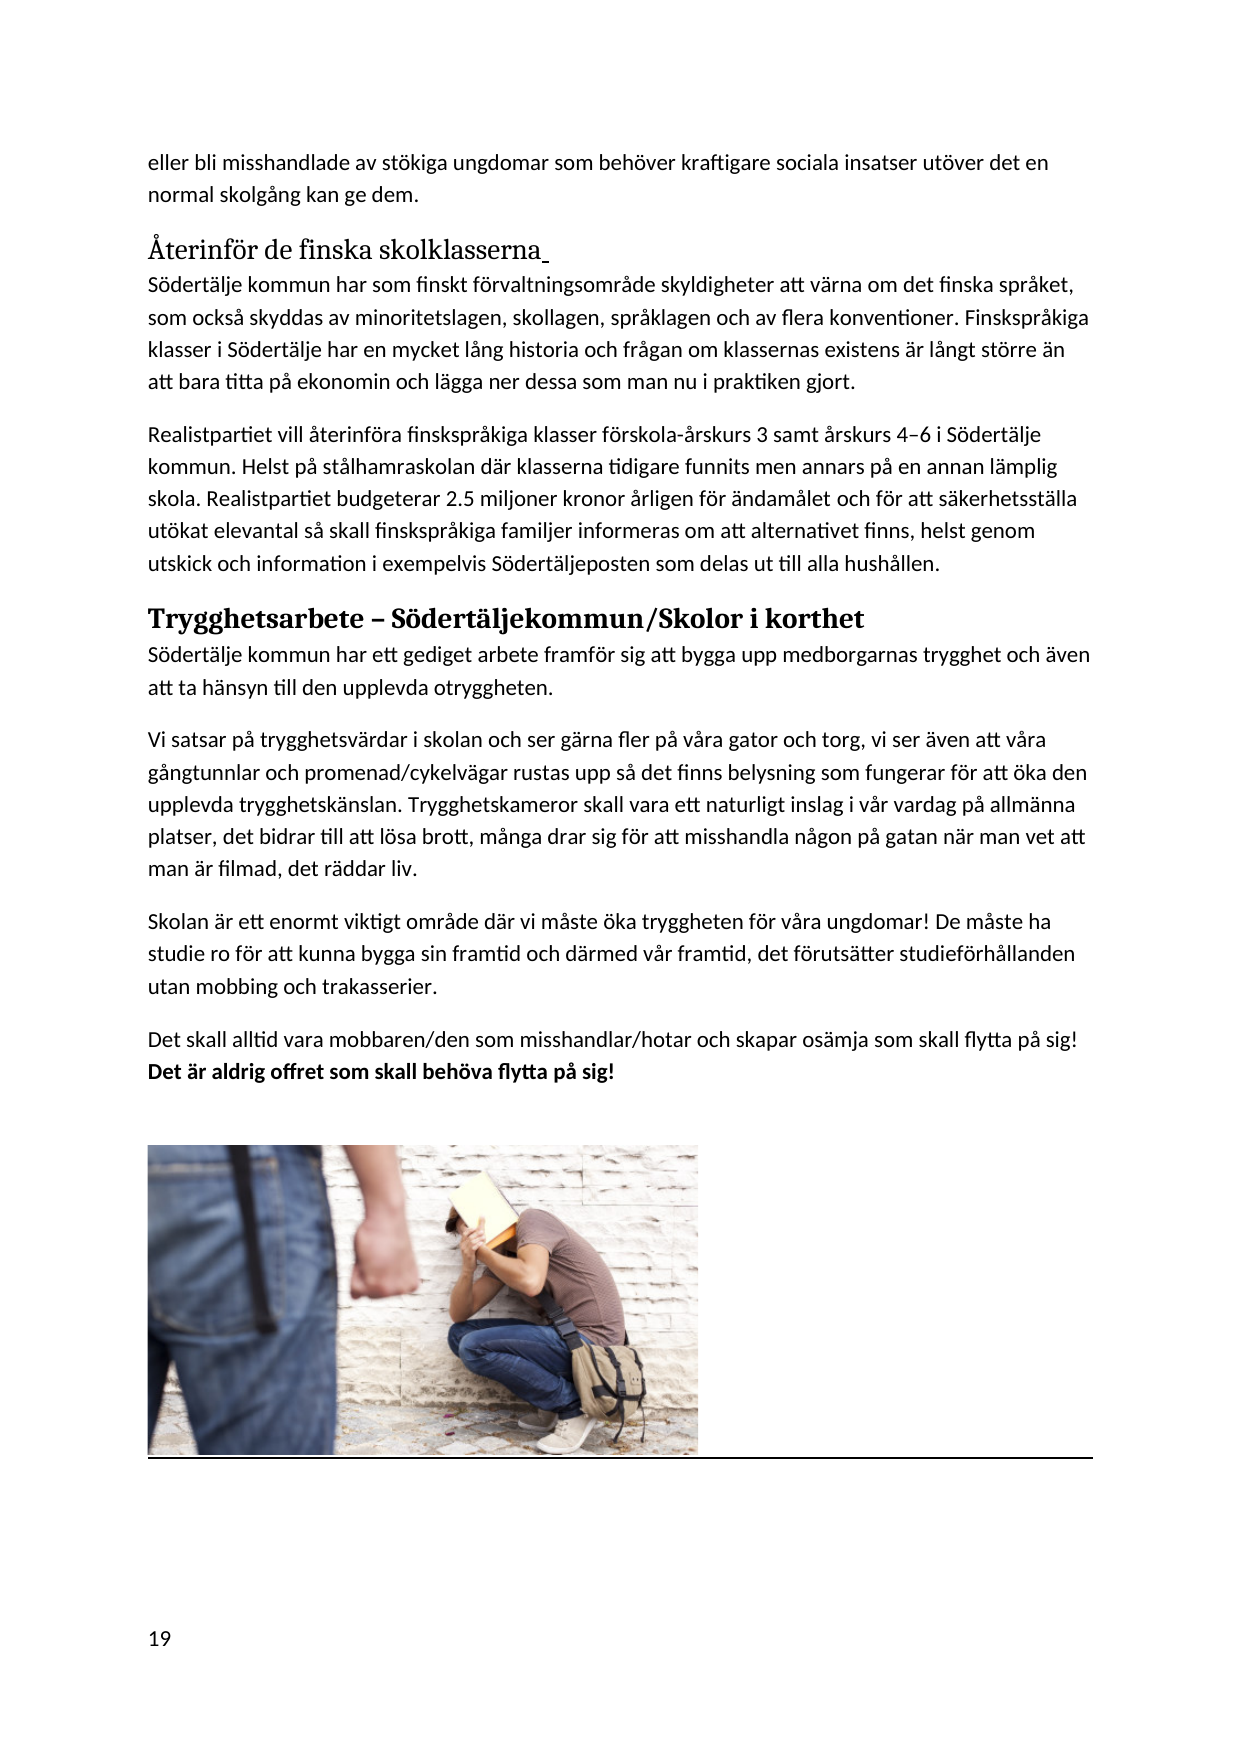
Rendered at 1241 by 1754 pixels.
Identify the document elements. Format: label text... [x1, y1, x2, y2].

text Skolan är ett enormt viktigt område där vi måste öka tryggheten för våra ungdomar! De måste ha studie ro för att kunna bygga sin framtid och därmed vår framtid, det förutsätter studieförhållanden utan mobbing och trakasserier. [148, 907, 1093, 1000]
text Vi satsar på trygghetsvärdar i skolan och ser gärna fler på våra gator och torg, vi ser även att våra gångtunnlar och promenad/cykelvägar rustas upp så det finns belysning som fungerar för att öka den upplevda trygghetskänslan. Trygghetskameror skall vara ett naturligt inslag i vår vardag på allmänna platser, det bidrar till att lösa brott, många drar sig för att misshandla någon på gatan när man vet att man är filmad, det räddar liv. [148, 726, 1093, 882]
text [148, 148, 1093, 208]
text Återinför de finska skolklasserna Södertälje kommun har som finskt förvaltningsområde skyldigheter att värna om det finska språket, som också skyddas av minoritetslagen, skollagen, språklagen och av flera konventioner. Finskspråkiga klasser i Södertälje har en mycket lång historia och frågan om klassernas existens är långt större än att bara titta på ekonomin och lägga ner dessa som man nu i praktiken gjort. [148, 233, 1093, 395]
text Det skall alltid vara mobbaren/den som misshandlar/hotar och skapar osämja som skall flytta på sig! Det är aldrig offret som skall behöva flytta på sig! [148, 1025, 1093, 1085]
picture [147, 1145, 699, 1455]
text Södertälje kommun har ett gediget arbete framför sig att bygga upp medborgarnas trygghet och även att ta hänsyn till den upplevda otryggheten. [148, 640, 1093, 701]
subtitle Trygghetsarbete – Södertäljekommun/Skolor i korthet [148, 602, 1093, 635]
text Realistpartiet vill återinföra finskspråkiga klasser förskola-årskurs 3 samt årskurs 4–6 i Södertälje kommun. Helst på stålhamraskolan där klasserna tidigare funnits men annars på en annan lämplig skola. Realistpartiet budgeterar 2.5 miljoner kronor årligen för ändamålet och för att säkerhetsställa utökat elevantal så skall finskspråkiga familjer informeras om att alternativet finns, helst genom utskick och information i exempelvis Södertäljeposten som delas ut till alla hushållen. [148, 420, 1093, 577]
